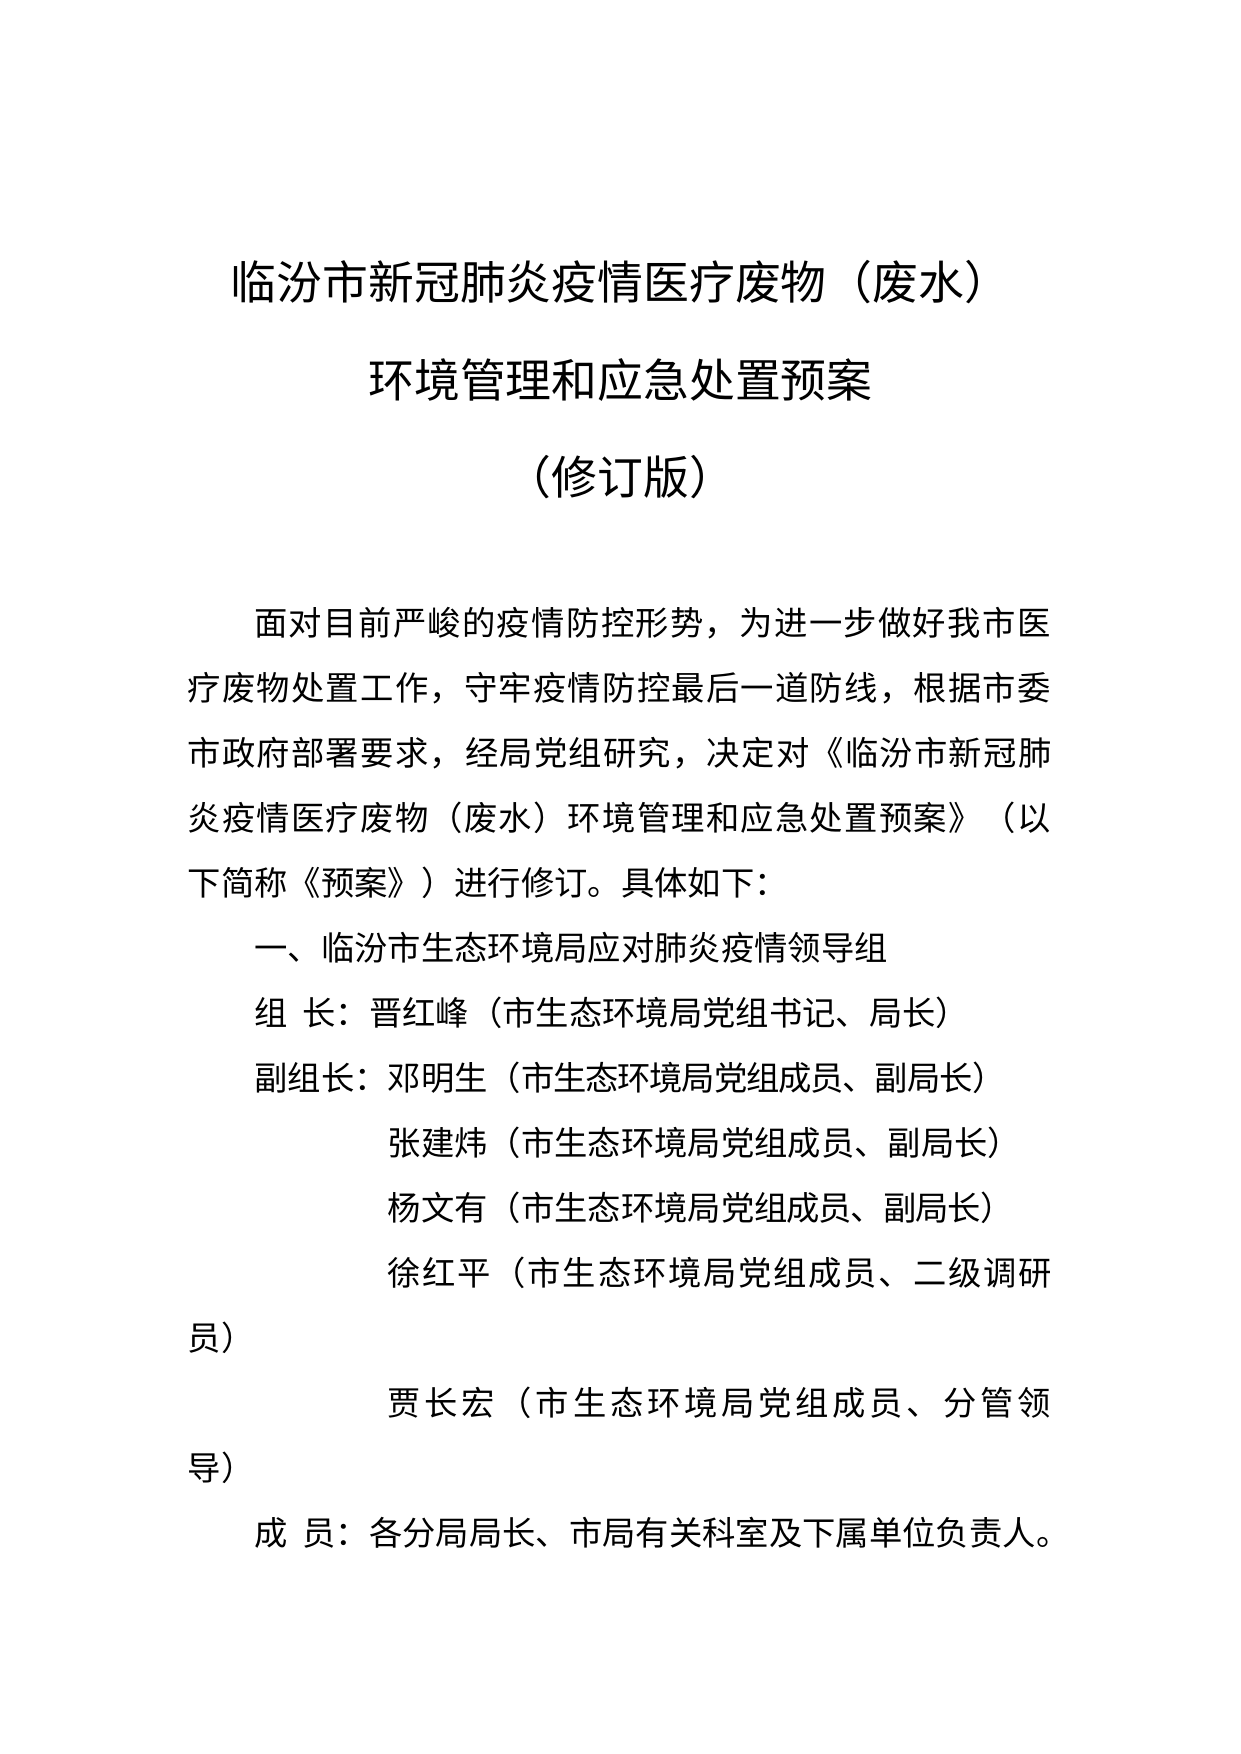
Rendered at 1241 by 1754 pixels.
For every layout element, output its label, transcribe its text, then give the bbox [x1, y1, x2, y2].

text 成 员：各分局局长、市局有关科室及下属单位负责人。 [187, 1498, 1053, 1563]
text 杨文有（市生态环境局党组成员、副局长） [187, 1173, 1053, 1238]
text 组 长：晋红峰（市生态环境局党组书记、局长） [187, 978, 1053, 1043]
text 张建炜（市生态环境局党组成员、副局长） [187, 1108, 1053, 1173]
text 贾长宏（市生态环境局党组成员、分管领导） [187, 1368, 1053, 1498]
text 一、临汾市生态环境局应对肺炎疫情领导组 [187, 913, 1053, 978]
text 面对目前严峻的疫情防控形势，为进一步做好我市医疗废物处置工作，守牢疫情防控最后一道防线，根据市委、市政府部署要求，经局党组研究，决定对《临汾市新冠肺炎疫情医疗废物（废水）环境管理和应急处置预案》（以下简称《预案》）进行修订。具体如下： [187, 588, 1053, 913]
text （修订版） [187, 426, 1053, 523]
text 徐红平（市生态环境局党组成员、二级调研员） [187, 1238, 1053, 1368]
text 环境管理和应急处置预案 [187, 328, 1053, 426]
text 临汾市新冠肺炎疫情医疗废物（废水） [187, 231, 1053, 328]
text 副组长：邓明生（市生态环境局党组成员、副局长） [187, 1043, 1053, 1108]
